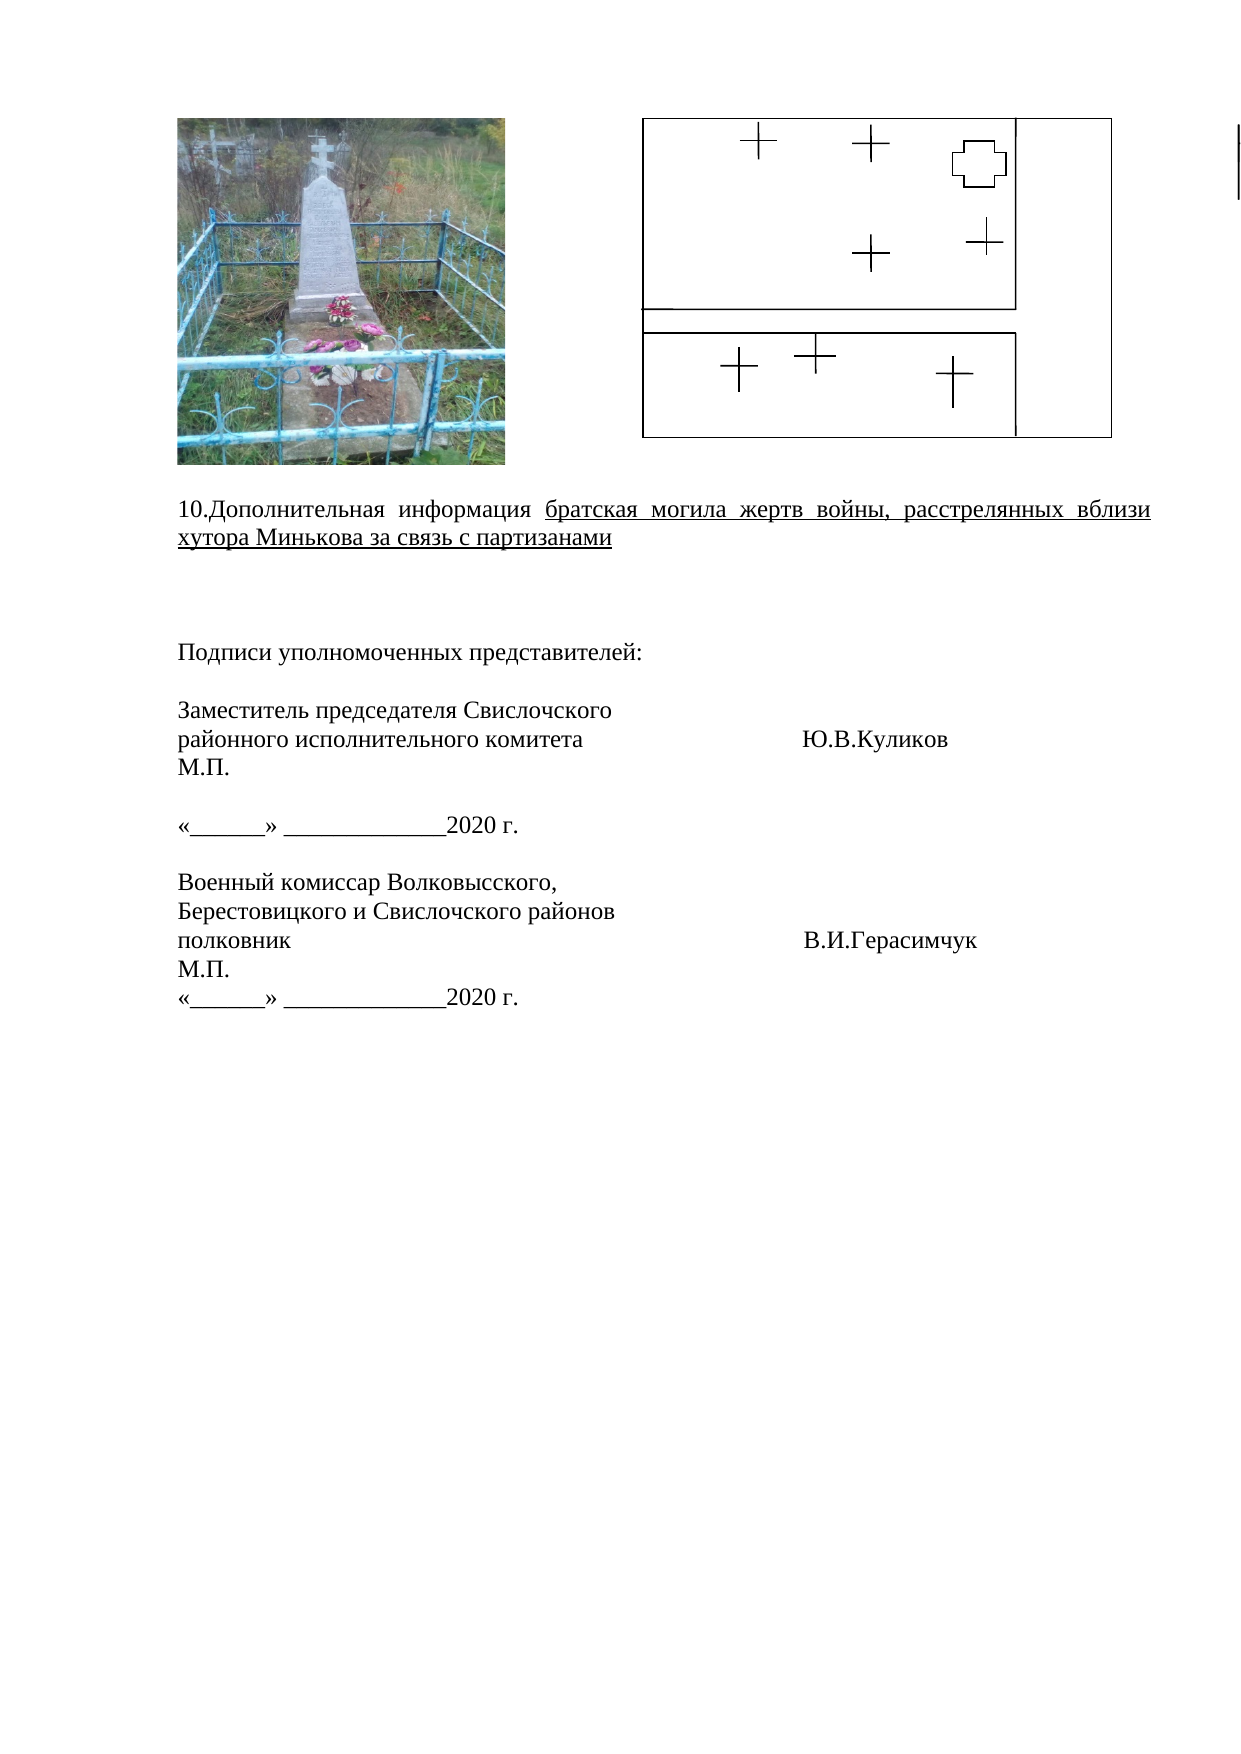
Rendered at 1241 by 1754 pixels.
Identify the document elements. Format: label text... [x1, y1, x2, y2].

text Заместитель председателя Свислочского [177, 695, 1152, 724]
text Военный комиссар Волковысского, [177, 867, 1152, 896]
text «______» _____________2020 г. [177, 810, 1152, 839]
text 10.Дополнительная информация братская могила жертв войны, расстрелянных вблизи хутора Минькова за связь с партизанами [177, 494, 1152, 551]
text «______» _____________2020 г. [177, 982, 1152, 1011]
text полковник В.И.Герасимчук [177, 925, 1152, 954]
text М.П. [177, 954, 1152, 982]
text Берестовицкого и Свислочского районов [177, 896, 1152, 925]
picture [177, 118, 506, 465]
text Подписи уполномоченных представителей: [177, 637, 1152, 666]
text районного исполнительного комитета Ю.В.Куликов [177, 724, 1152, 752]
text М.П. [177, 752, 1152, 781]
